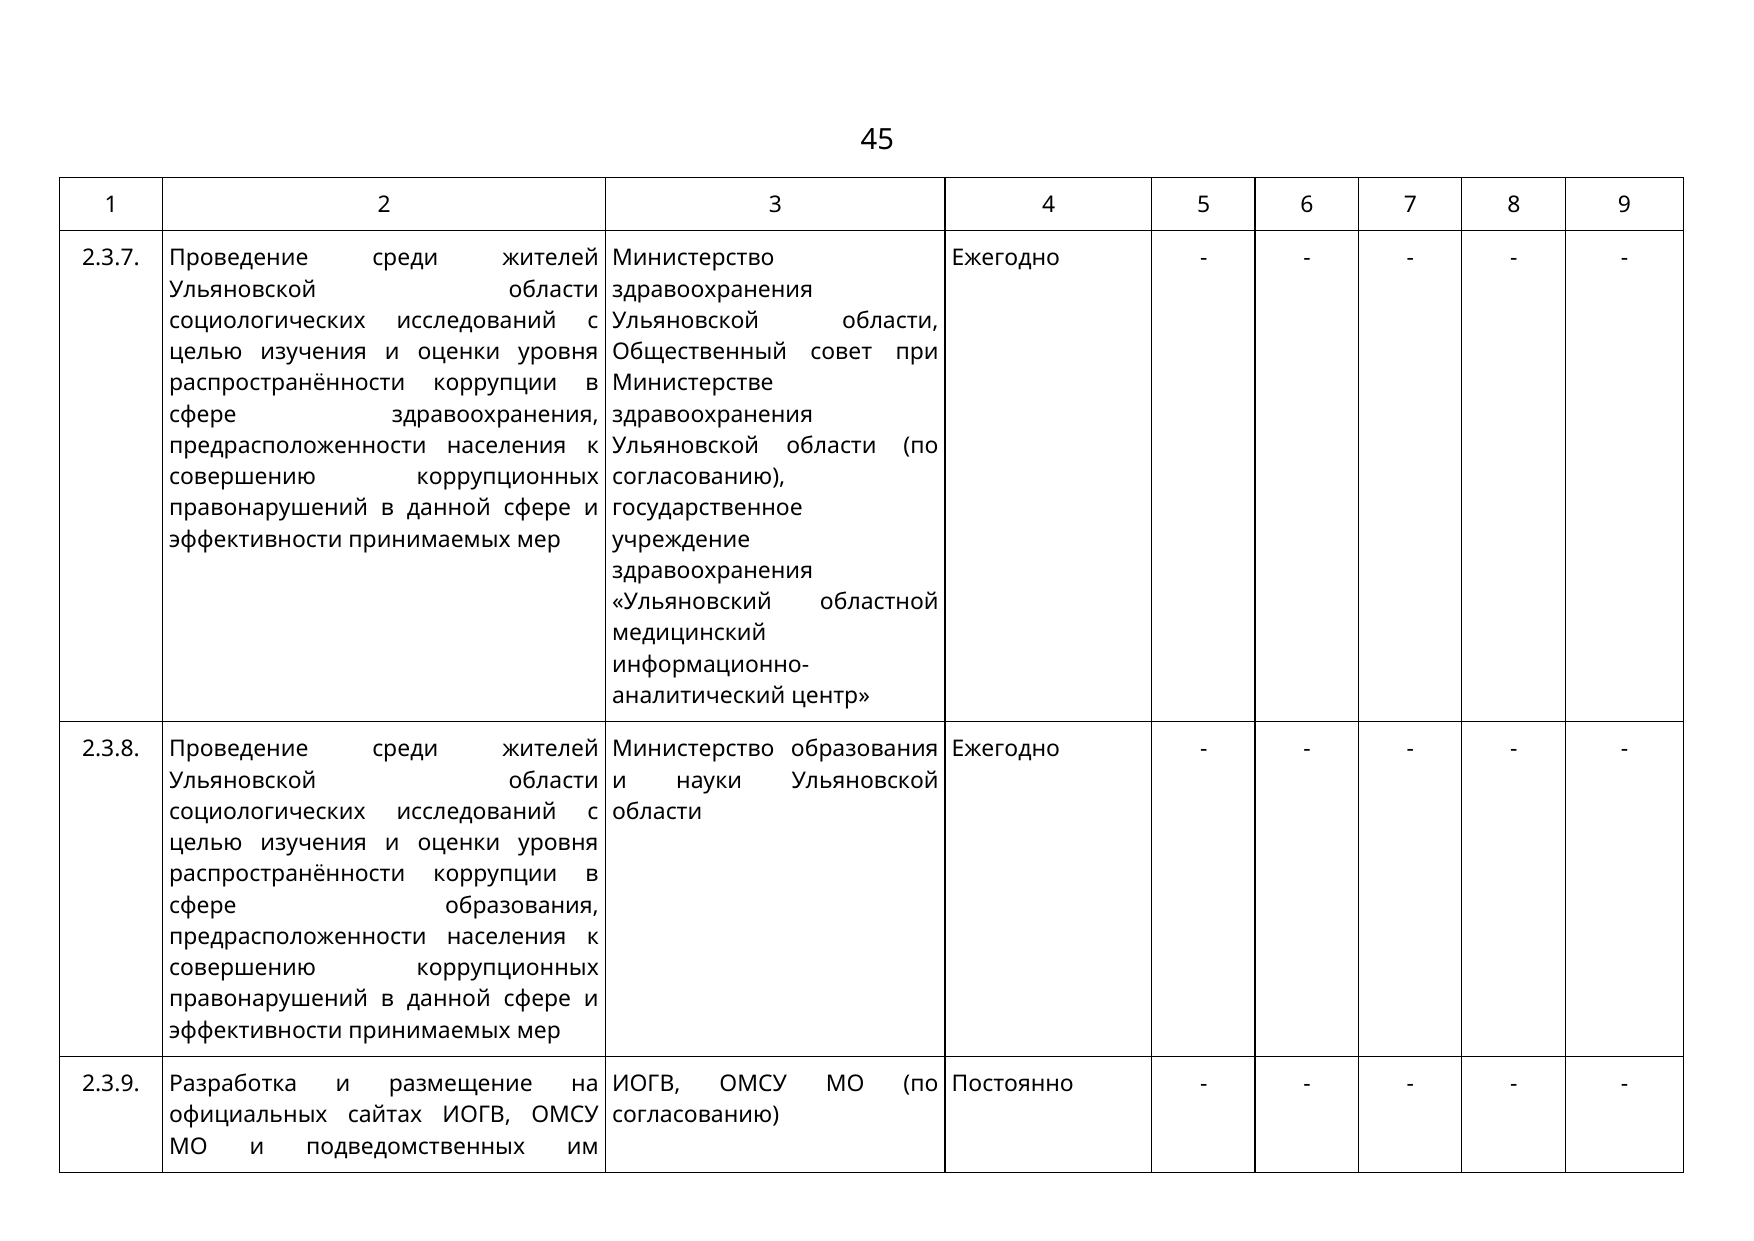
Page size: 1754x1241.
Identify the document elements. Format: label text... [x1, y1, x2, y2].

table_cell - [1462, 722, 1565, 1056]
table_cell Министерство образования и науки Ульяновской области [606, 722, 944, 1056]
table_header 7 [1359, 178, 1461, 230]
table_header 1 [60, 178, 162, 230]
table_cell 2.3.7. [60, 231, 162, 721]
table_cell Ежегодно [946, 231, 1151, 721]
table_cell 2.3.8. [60, 722, 162, 1056]
table_header 8 [1462, 178, 1565, 230]
table_cell - [1152, 1057, 1254, 1172]
table_cell - [1566, 231, 1683, 721]
table_header 9 [1566, 178, 1683, 230]
table_header 4 [946, 178, 1151, 230]
table_cell Проведение среди жителей Ульяновской области социологических исследований с целью изучения и оценки уровня распространённости коррупции в сфере здравоохранения, предрасположенности населения к совершению коррупционных правонарушений в данной сфере и эффективности принимаемых мер [163, 231, 605, 721]
table_cell - [1359, 722, 1461, 1056]
table_cell - [1462, 231, 1565, 721]
table_cell Постоянно [946, 1057, 1151, 1172]
table_header 6 [1256, 178, 1358, 230]
table_cell - [1256, 722, 1358, 1056]
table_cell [163, 1057, 605, 1172]
table_cell - [1152, 231, 1254, 721]
table_cell Министерство здравоохранения Ульяновской области, Общественный совет при Министерстве здравоохранения Ульяновской области (по согласованию), государственное учреждение здравоохранения «Ульяновский областной медицинский информационно-аналитический центр» [606, 231, 944, 721]
table_cell - [1359, 231, 1461, 721]
table_cell - [1566, 1057, 1683, 1172]
table_cell Проведение среди жителей Ульяновской области социологических исследований с целью изучения и оценки уровня распространённости коррупции в сфере образования, предрасположенности населения к совершению коррупционных правонарушений в данной сфере и эффективности принимаемых мер [163, 722, 605, 1056]
table_cell - [1359, 1057, 1461, 1172]
table_cell Ежегодно [946, 722, 1151, 1056]
table_cell ИОГВ, ОМСУ МО (по согласованию) [606, 1057, 944, 1172]
table_cell - [1462, 1057, 1565, 1172]
table_header 2 [163, 178, 605, 230]
table_cell - [1566, 722, 1683, 1056]
table_cell - [1152, 722, 1254, 1056]
table_cell - [1256, 1057, 1358, 1172]
table_header 3 [606, 178, 944, 230]
table_cell 2.3.9. [60, 1057, 162, 1172]
table_cell - [1256, 231, 1358, 721]
table_header 5 [1152, 178, 1254, 230]
